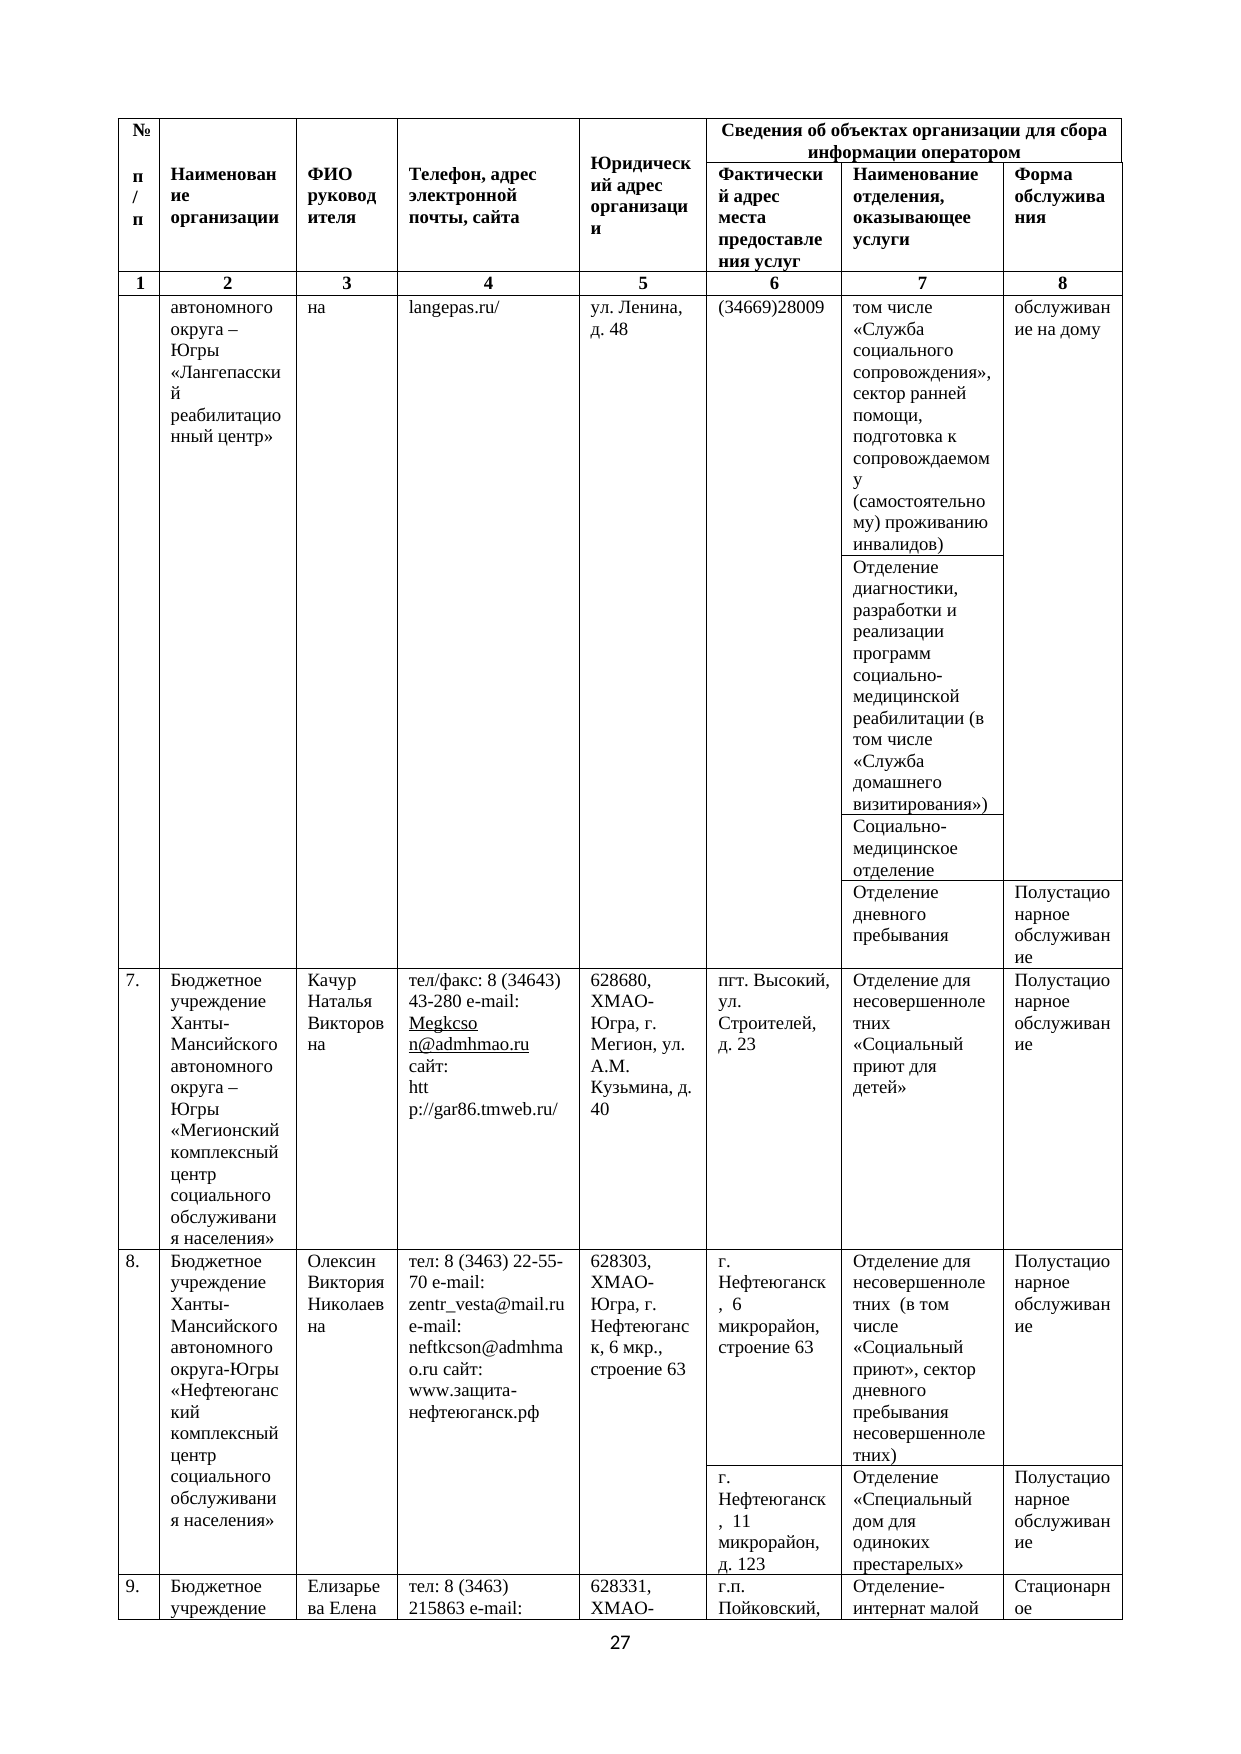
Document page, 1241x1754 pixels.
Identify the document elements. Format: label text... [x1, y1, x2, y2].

table_cell 6 [707, 272, 841, 295]
table_cell Полустационарное обслуживание [1004, 969, 1122, 1249]
table_cell г.п. Пойковский, 3 микрорайон, д. 47 [707, 1575, 841, 1618]
table_cell Бюджетное учреждение Ханты-Мансийского автономного округа – Югры «Мегионский комплексный центр социального обслуживания населения» [160, 969, 296, 1249]
table_cell 1 [119, 272, 159, 295]
table_cell Отделение «Специальный дом для одиноких престарелых» [842, 1466, 1003, 1574]
table_cell Бюджетное учреждение Ханты-Мансийского автономного округа-Югры «Нефтеюганский комплексный центр социального обслуживания населения» [160, 1250, 296, 1574]
table_cell 8 [1004, 272, 1122, 295]
table_cell Отделение-интернат малой вместимости для граждан пожилого возраста и инвалидов [842, 1575, 1003, 1618]
table_cell 628303, ХМАО-Югра, г. Нефтеюганск, 6 мкр., строение 63 [580, 1250, 706, 1574]
table_cell Форма обслуживания [1004, 163, 1122, 271]
table_cell тел: 8 (3463) 22-55-70 e-mail: zentr_vesta@mail.ru e-mail: neftkcson@admhmao.ru сайт: www.защита-нефтеюганск.рф [398, 1250, 579, 1574]
table_cell Полустационарное обслуживание [1004, 881, 1122, 967]
table_header Наименование организации [160, 119, 296, 271]
table_cell Отделение дневного пребывания [842, 881, 1003, 967]
table_cell г. Нефтеюганск, 11 микрорайон, д. 123 [707, 1466, 841, 1574]
table_cell Фактический адрес места предоставления услуг [707, 163, 841, 271]
table_cell тел: 8 (3463) 215863 e-mail: LantuhGV@admhmao.ru сайт: http://www.zabota.usonnf.ru/ [398, 1575, 579, 1618]
table_cell Елизарьева Елена Михайловна [297, 1575, 397, 1618]
table_cell Олексин Виктория Николаевна [297, 1250, 397, 1574]
table_cell Полустационарное обслуживание [1004, 1250, 1122, 1465]
table_cell Отделение для несовершеннолетних «Социальный приют для детей» [842, 969, 1003, 1249]
table_cell Качур Наталья Викторовна [297, 969, 397, 1249]
table_cell 7 [842, 272, 1003, 295]
table_cell Бюджетное учреждение Ханты-Мансийского автономного округа – Югры «Лангепасский реабилитационный центр» [160, 296, 296, 967]
table_cell г. Лангепас, ул. Ленина, д. 48 тел: 8 (34669)28009 [707, 296, 841, 967]
table_cell 5 [580, 272, 706, 295]
table_cell 628331, ХМАО-Югра, Нефтеюганский район, г.п. Пойковский, 3 мкр., д. 47 [580, 1575, 706, 1618]
table_cell Стационарное обслуживание [1004, 1575, 1122, 1618]
table_cell Отделение для несовершеннолетних (в том числе «Социальный приют», сектор дневного пребывания несовершеннолетних) [842, 1250, 1003, 1465]
table_cell 628680, ХМАО-Югра, г. Мегион, ул. А.М. Кузьмина, д. 40 [580, 969, 706, 1249]
table_cell [119, 1250, 159, 1574]
table_cell 4 [398, 272, 579, 295]
table_cell тел/факс: 8 (34643) 43-280 e-mail: Megkcson@admhmao.ru сайт: http://gar86.tmweb.ru/ [398, 969, 579, 1249]
table_cell Преснякова Светлана Николаевна [297, 296, 397, 967]
table_header Телефон, адрес электронной почты, сайта [398, 119, 579, 271]
table_cell [119, 969, 159, 1249]
table_cell пгт. Высокий, ул. Строителей, д. 23 [707, 969, 841, 1249]
table_cell Полустационарное обслуживание, обслуживание на дому [1004, 296, 1122, 880]
table_header № п/п [119, 119, 159, 271]
table_cell г. Нефтеюганск, 6 микрорайон, строение 63 [707, 1250, 841, 1465]
table_header Сведения об объектах организации для сбора информации оператором [707, 119, 1121, 162]
table_cell [119, 296, 159, 967]
table_cell Наименование отделения, оказывающее услуги [842, 163, 1003, 271]
table_cell тел: 8 (34669) 280-09 e-mail: lang-rcdip@admhmao.ru сайт: http://rc-langepas.ru/ [398, 296, 579, 967]
table_cell 3 [297, 272, 397, 295]
table_cell 2 [160, 272, 296, 295]
table_cell Социально-медицинское отделение [842, 815, 1003, 880]
table_cell Полустационарное обслуживание [1004, 1466, 1122, 1574]
table_cell 628672, ХМАО-Югра, г. Лангепас, ул. Ленина, д. 48 [580, 296, 706, 967]
table_header ФИО руководителя [297, 119, 397, 271]
table_cell Отделение диагностики, разработки и реализации программ социально-медицинской реабилитации (в том числе «Служба домашнего визитирования») [842, 556, 1003, 814]
table_cell [119, 1575, 159, 1618]
table_header Юридический адрес организации [580, 119, 706, 271]
